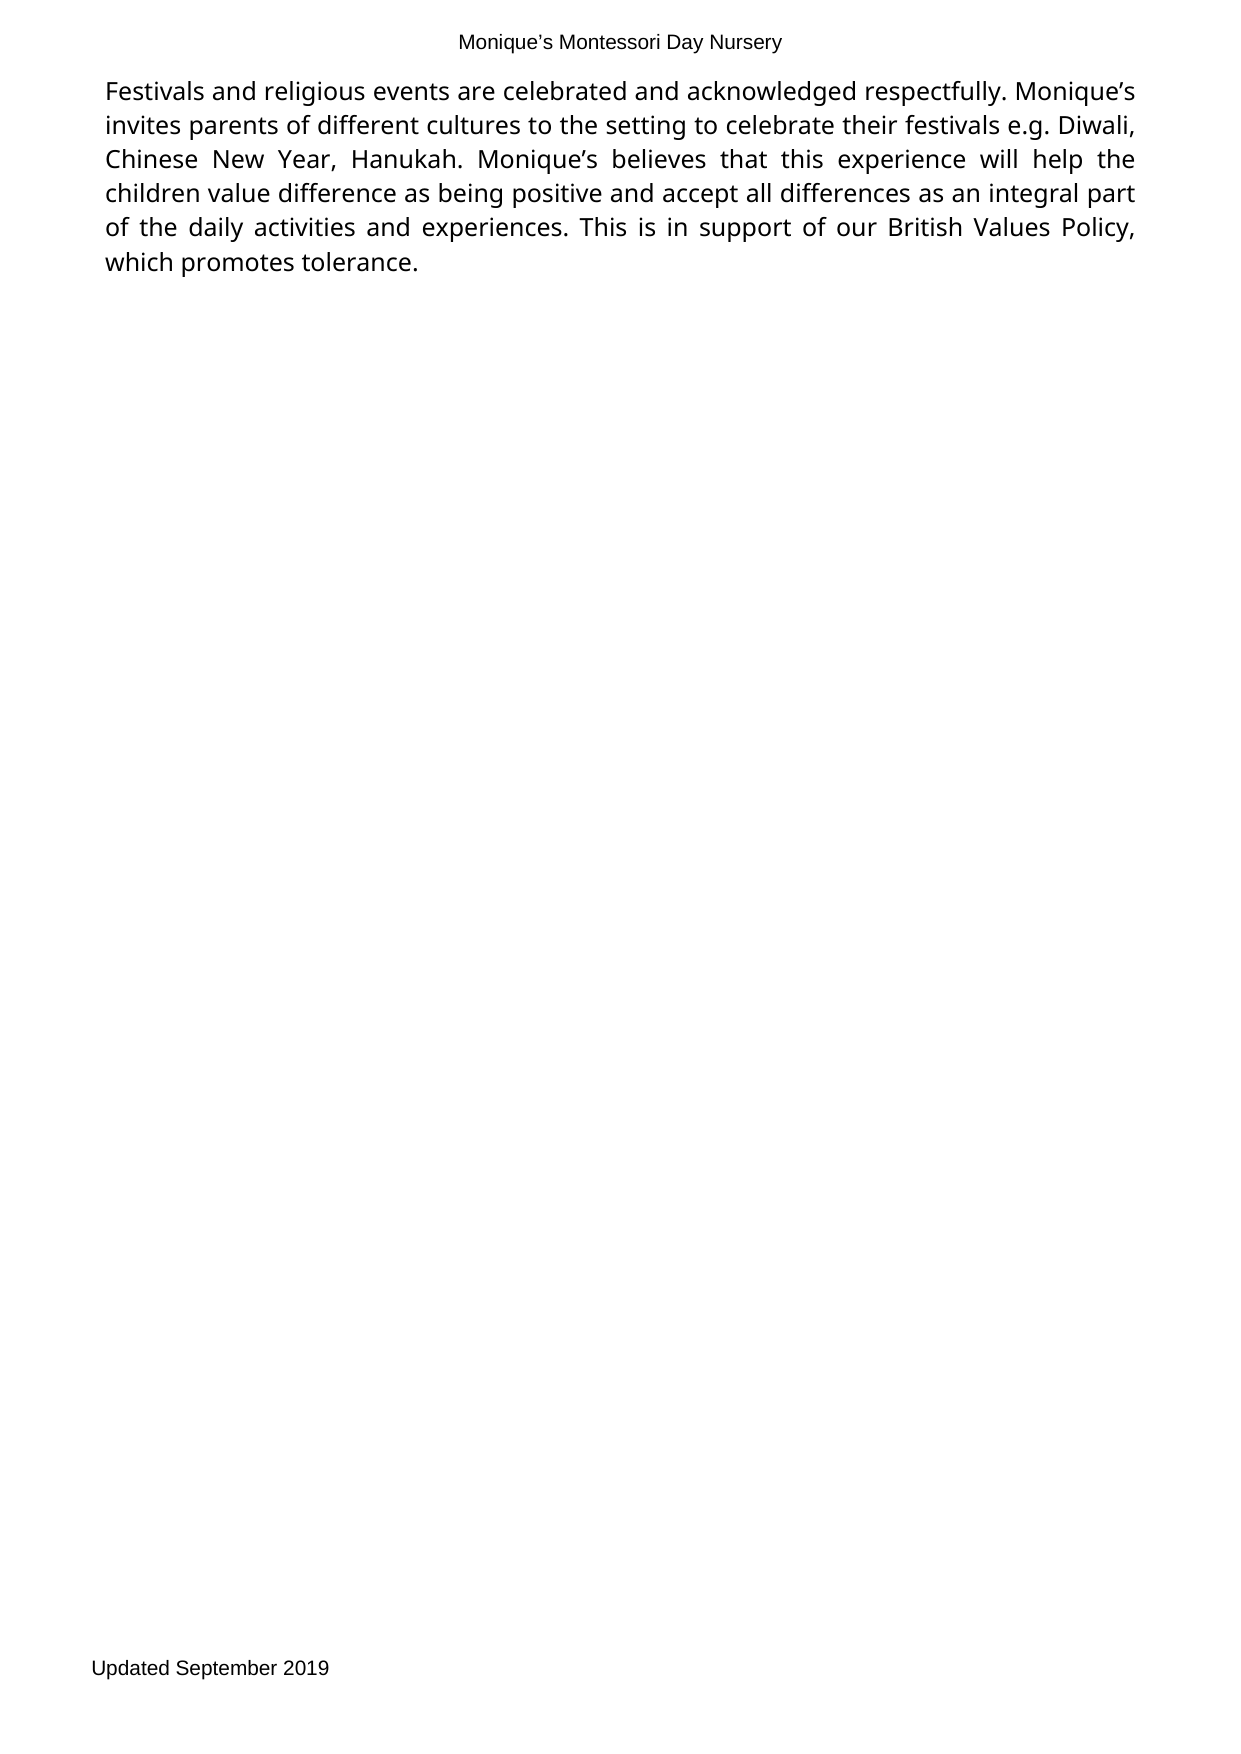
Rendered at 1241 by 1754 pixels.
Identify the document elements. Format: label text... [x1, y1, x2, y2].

text Festivals and religious events are celebrated and acknowledged respectfully. Monique’s invites parents of different cultures to the setting to celebrate their festivals e.g. Diwali, Chinese New Year, Hanukah. Monique’s believes that this experience will help the children value difference as being positive and accept all differences as an integral part of the daily activities and experiences. This is in support of our British Values Policy, which promotes tolerance. [105, 74, 1137, 278]
